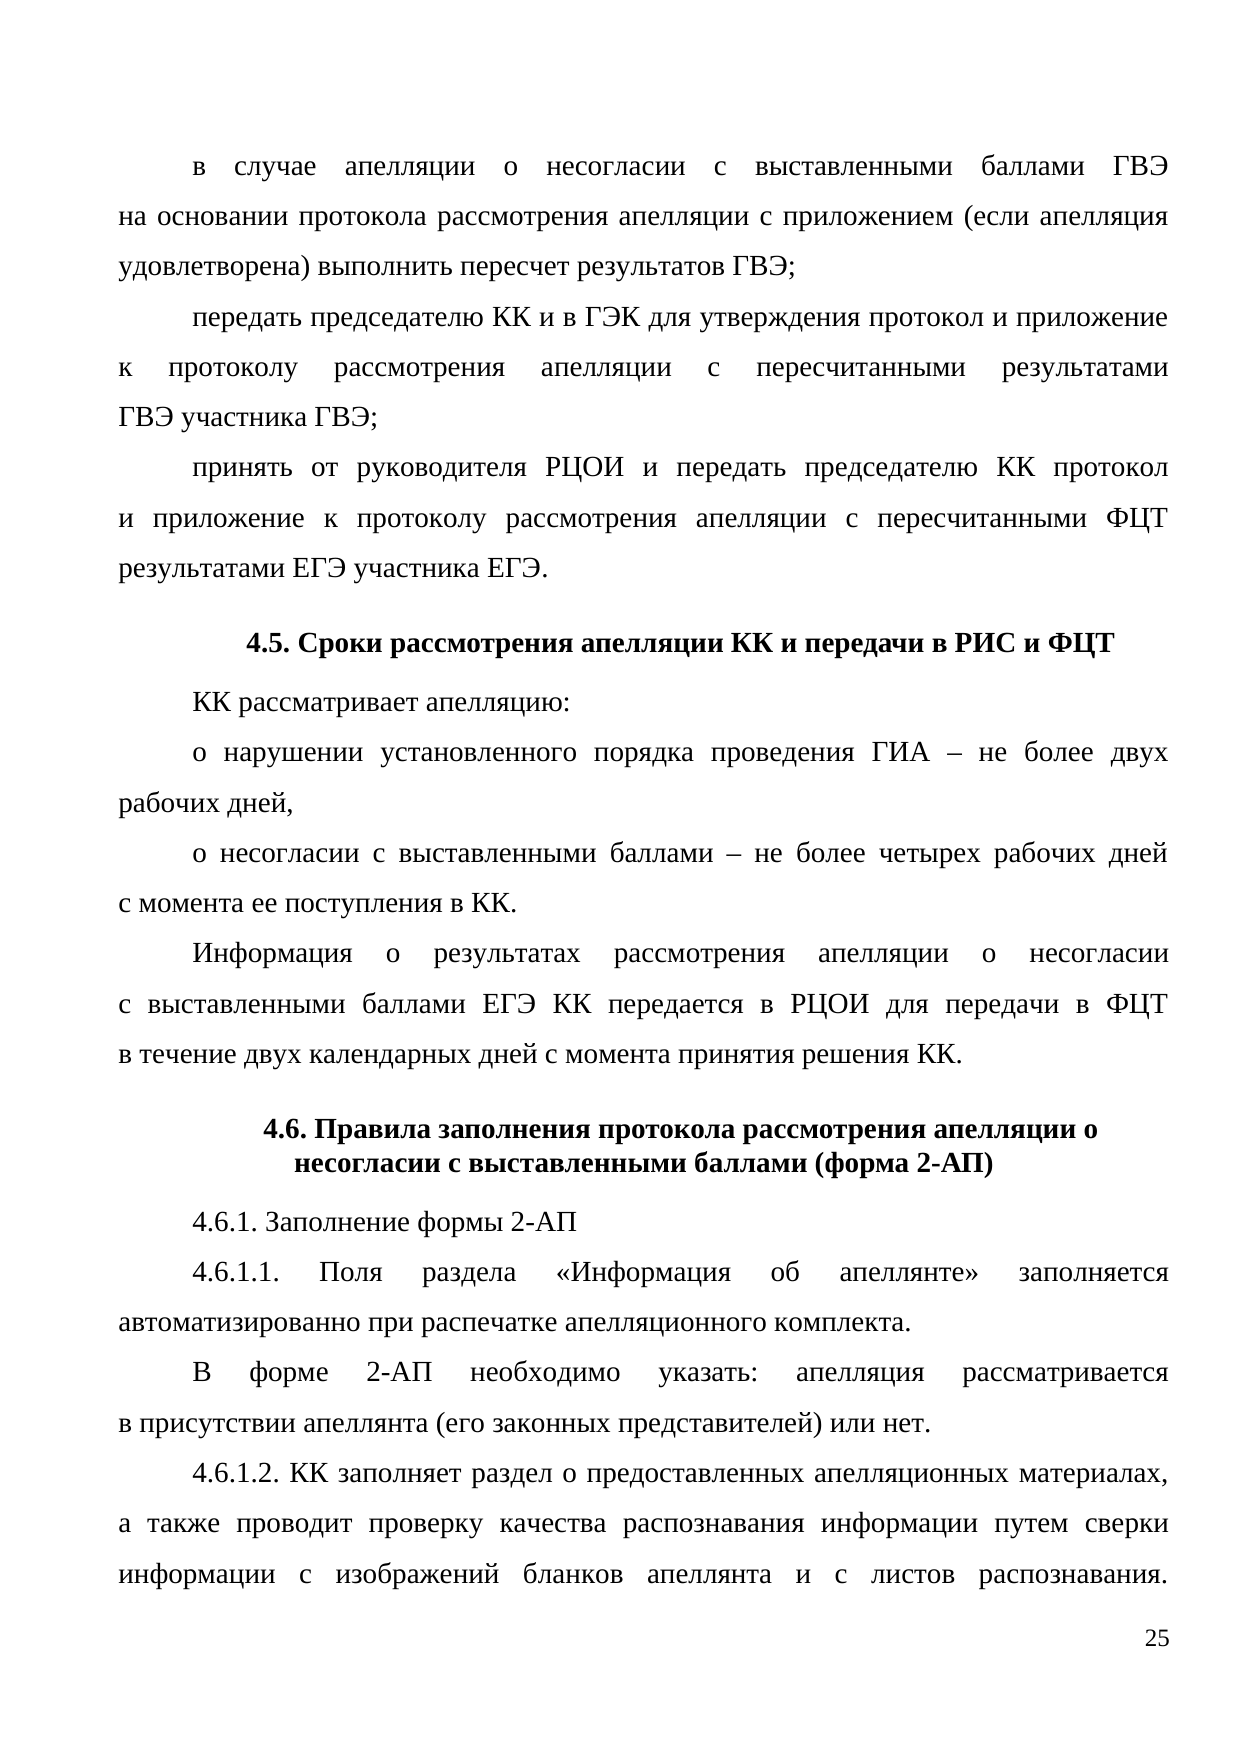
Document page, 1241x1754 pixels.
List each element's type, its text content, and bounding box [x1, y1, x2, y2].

subtitle 4.5. Сроки рассмотрения апелляции КК и передачи в РИС и ФЦТ [118, 626, 1169, 659]
subtitle 4.6. Правила заполнения протокола рассмотрения апелляции о несогласии с выставленными баллами (форма 2-АП) [118, 1112, 1169, 1179]
text о несогласии с выставленными баллами – не более четырех рабочих дней с момента ее поступления в КК. [118, 835, 1169, 919]
list 4.6.1.1. Поля раздела «Информация об апеллянте» заполняется автоматизированно при распечатке апелляционного комплекта. [118, 1254, 1169, 1338]
text КК рассматривает апелляцию: [118, 684, 1169, 718]
list 4.6.1. Заполнение формы 2-АП [118, 1204, 1169, 1237]
text Информация о результатах рассмотрения апелляции о несогласии с выставленными баллами ЕГЭ КК передается в РЦОИ для передачи в ФЦТ в течение двух календарных дней с момента принятия решения КК. [118, 936, 1169, 1070]
list в случае апелляции о несогласии с выставленными баллами ГВЭ на основании протокола рассмотрения апелляции с приложением (если апелляция удовлетворена) выполнить пересчет результатов ГВЭ; [118, 148, 1169, 282]
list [118, 1455, 1169, 1589]
list передать председателю КК и в ГЭК для утверждения протокол и приложение к протоколу рассмотрения апелляции с пересчитанными результатами ГВЭ участника ГВЭ; [118, 299, 1169, 433]
list принять от руководителя РЦОИ и передать председателю КК протокол и приложение к протоколу рассмотрения апелляции с пересчитанными ФЦТ результатами ЕГЭ участника ЕГЭ. [118, 449, 1169, 584]
text о нарушении установленного порядка проведения ГИА – не более двух рабочих дней, [118, 734, 1169, 818]
text В форме 2-АП необходимо указать: апелляция рассматривается в присутствии апеллянта (его законных представителей) или нет. [118, 1354, 1169, 1438]
